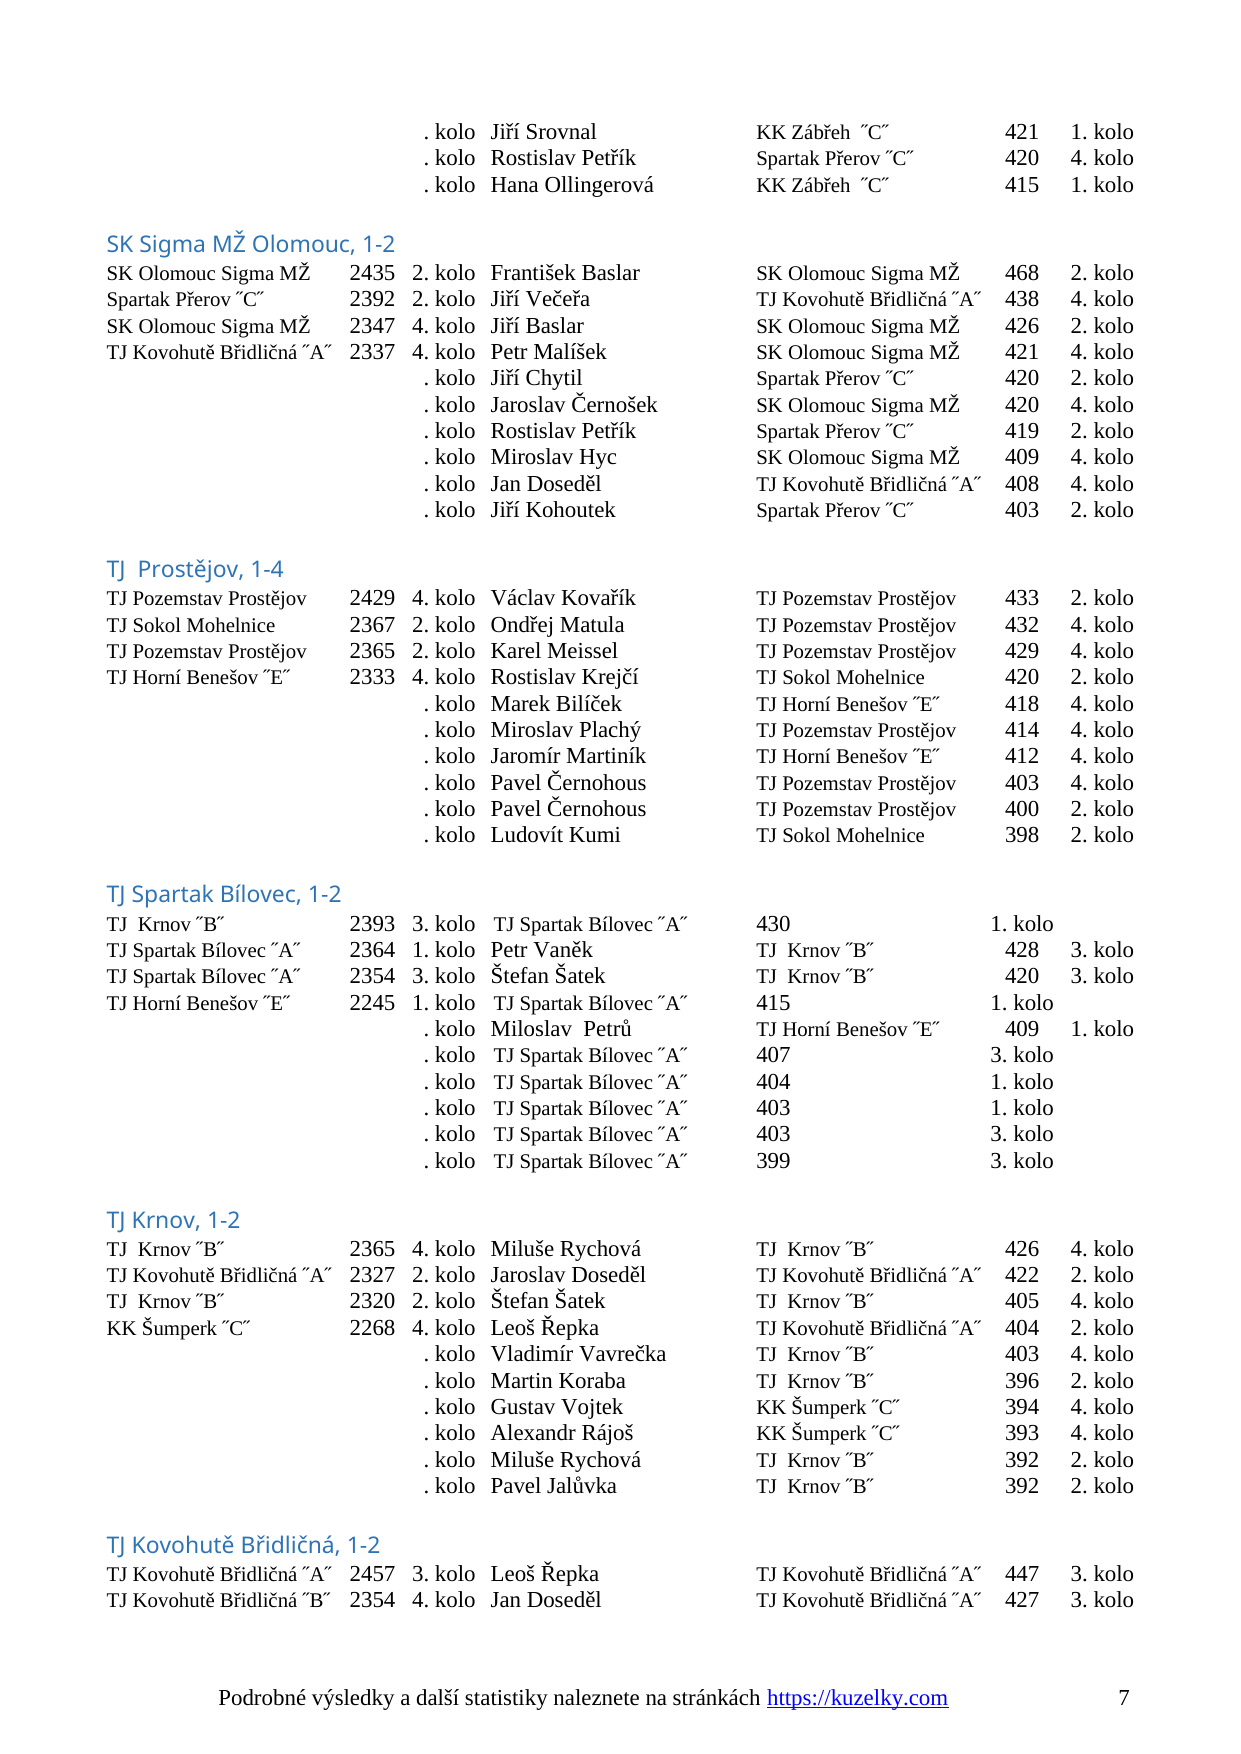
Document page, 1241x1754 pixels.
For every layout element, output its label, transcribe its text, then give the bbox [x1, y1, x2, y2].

text . kolo Jiří Kohoutek Spartak Přerov ˝C˝ 403 2. kolo [106, 496, 1134, 522]
text . kolo Miroslav Plachý TJ Pozemstav Prostějov 414 4. kolo [106, 716, 1134, 742]
text SK Olomouc Sigma MŽ 2435 2. kolo František Baslar SK Olomouc Sigma MŽ 468 2. kolo [106, 259, 1134, 285]
subtitle TJ Spartak Bílovec, 1-2 [106, 878, 1134, 909]
text . kolo TJ Spartak Bílovec ˝A˝ 403 1. kolo [106, 1094, 1134, 1120]
text . kolo Jiří Chytil Spartak Přerov ˝C˝ 420 2. kolo [106, 364, 1134, 391]
text . kolo Hana Ollingerová KK Zábřeh ˝C˝ 415 1. kolo [106, 171, 1134, 197]
text TJ Sokol Mohelnice 2367 2. kolo Ondřej Matula TJ Pozemstav Prostějov 432 4. kolo [106, 611, 1134, 637]
text . kolo Pavel Jalůvka TJ Krnov ˝B˝ 392 2. kolo [106, 1472, 1134, 1498]
text . kolo Marek Bilíček TJ Horní Benešov ˝E˝ 418 4. kolo [106, 690, 1134, 716]
text TJ Pozemstav Prostějov 2365 2. kolo Karel Meissel TJ Pozemstav Prostějov 429 4. kolo [106, 637, 1134, 663]
text TJ Krnov ˝B˝ 2393 3. kolo TJ Spartak Bílovec ˝A˝ 430 1. kolo [106, 909, 1134, 936]
text . kolo Rostislav Petřík Spartak Přerov ˝C˝ 419 2. kolo [106, 417, 1134, 443]
text . kolo Pavel Černohous TJ Pozemstav Prostějov 400 2. kolo [106, 795, 1134, 821]
text . kolo TJ Spartak Bílovec ˝A˝ 404 1. kolo [106, 1068, 1134, 1094]
text KK Šumperk ˝C˝ 2268 4. kolo Leoš Řepka TJ Kovohutě Břidličná ˝A˝ 404 2. kolo [106, 1314, 1134, 1340]
text . kolo Rostislav Petřík Spartak Přerov ˝C˝ 420 4. kolo [106, 144, 1134, 171]
subtitle TJ Kovohutě Břidličná, 1-2 [106, 1529, 1134, 1560]
text . kolo Miloslav Petrů TJ Horní Benešov ˝E˝ 409 1. kolo [106, 1015, 1134, 1041]
text SK Olomouc Sigma MŽ 2347 4. kolo Jiří Baslar SK Olomouc Sigma MŽ 426 2. kolo [106, 312, 1134, 338]
text . kolo Jaroslav Černošek SK Olomouc Sigma MŽ 420 4. kolo [106, 391, 1134, 417]
text TJ Kovohutě Břidličná ˝A˝ 2337 4. kolo Petr Malíšek SK Olomouc Sigma MŽ 421 4. kolo [106, 338, 1134, 364]
text TJ Krnov ˝B˝ 2320 2. kolo Štefan Šatek TJ Krnov ˝B˝ 405 4. kolo [106, 1288, 1134, 1314]
text . kolo Pavel Černohous TJ Pozemstav Prostějov 403 4. kolo [106, 769, 1134, 795]
text . kolo TJ Spartak Bílovec ˝A˝ 403 3. kolo [106, 1120, 1134, 1147]
text TJ Pozemstav Prostějov 2429 4. kolo Václav Kovařík TJ Pozemstav Prostějov 433 2. kolo [106, 584, 1134, 611]
text TJ Kovohutě Břidličná ˝A˝ 2457 3. kolo Leoš Řepka TJ Kovohutě Břidličná ˝A˝ 447 3. kolo [106, 1560, 1134, 1587]
text . kolo Miluše Rychová TJ Krnov ˝B˝ 392 2. kolo [106, 1446, 1134, 1472]
text . kolo Gustav Vojtek KK Šumperk ˝C˝ 394 4. kolo [106, 1393, 1134, 1419]
text TJ Krnov ˝B˝ 2365 4. kolo Miluše Rychová TJ Krnov ˝B˝ 426 4. kolo [106, 1235, 1134, 1261]
subtitle TJ Krnov, 1-2 [106, 1204, 1134, 1235]
text TJ Kovohutě Břidličná ˝B˝ 2354 4. kolo Jan Doseděl TJ Kovohutě Břidličná ˝A˝ 427 3. kolo [106, 1587, 1134, 1613]
text . kolo Jan Doseděl TJ Kovohutě Břidličná ˝A˝ 408 4. kolo [106, 470, 1134, 496]
text TJ Spartak Bílovec ˝A˝ 2354 3. kolo Štefan Šatek TJ Krnov ˝B˝ 420 3. kolo [106, 962, 1134, 989]
text . kolo Alexandr Rájoš KK Šumperk ˝C˝ 393 4. kolo [106, 1419, 1134, 1446]
text . kolo TJ Spartak Bílovec ˝A˝ 399 3. kolo [106, 1147, 1134, 1173]
text . kolo Jaromír Martiník TJ Horní Benešov ˝E˝ 412 4. kolo [106, 742, 1134, 769]
text . kolo Martin Koraba TJ Krnov ˝B˝ 396 2. kolo [106, 1367, 1134, 1393]
text TJ Horní Benešov ˝E˝ 2333 4. kolo Rostislav Krejčí TJ Sokol Mohelnice 420 2. kolo [106, 663, 1134, 690]
text . kolo Vladimír Vavrečka TJ Krnov ˝B˝ 403 4. kolo [106, 1340, 1134, 1367]
text Spartak Přerov ˝C˝ 2392 2. kolo Jiří Večeřa TJ Kovohutě Břidličná ˝A˝ 438 4. kolo [106, 285, 1134, 312]
text TJ Horní Benešov ˝E˝ 2245 1. kolo TJ Spartak Bílovec ˝A˝ 415 1. kolo [106, 989, 1134, 1015]
text TJ Spartak Bílovec ˝A˝ 2364 1. kolo Petr Vaněk TJ Krnov ˝B˝ 428 3. kolo [106, 936, 1134, 962]
text TJ Kovohutě Břidličná ˝A˝ 2327 2. kolo Jaroslav Doseděl TJ Kovohutě Břidličná ˝A˝ 422 2. kolo [106, 1261, 1134, 1288]
text . kolo Jiří Srovnal KK Zábřeh ˝C˝ 421 1. kolo [106, 118, 1134, 144]
text . kolo Ludovít Kumi TJ Sokol Mohelnice 398 2. kolo [106, 821, 1134, 848]
subtitle TJ Prostějov, 1-4 [106, 553, 1134, 584]
text . kolo TJ Spartak Bílovec ˝A˝ 407 3. kolo [106, 1041, 1134, 1068]
text . kolo Miroslav Hyc SK Olomouc Sigma MŽ 409 4. kolo [106, 443, 1134, 470]
subtitle SK Sigma MŽ Olomouc, 1-2 [106, 228, 1134, 259]
